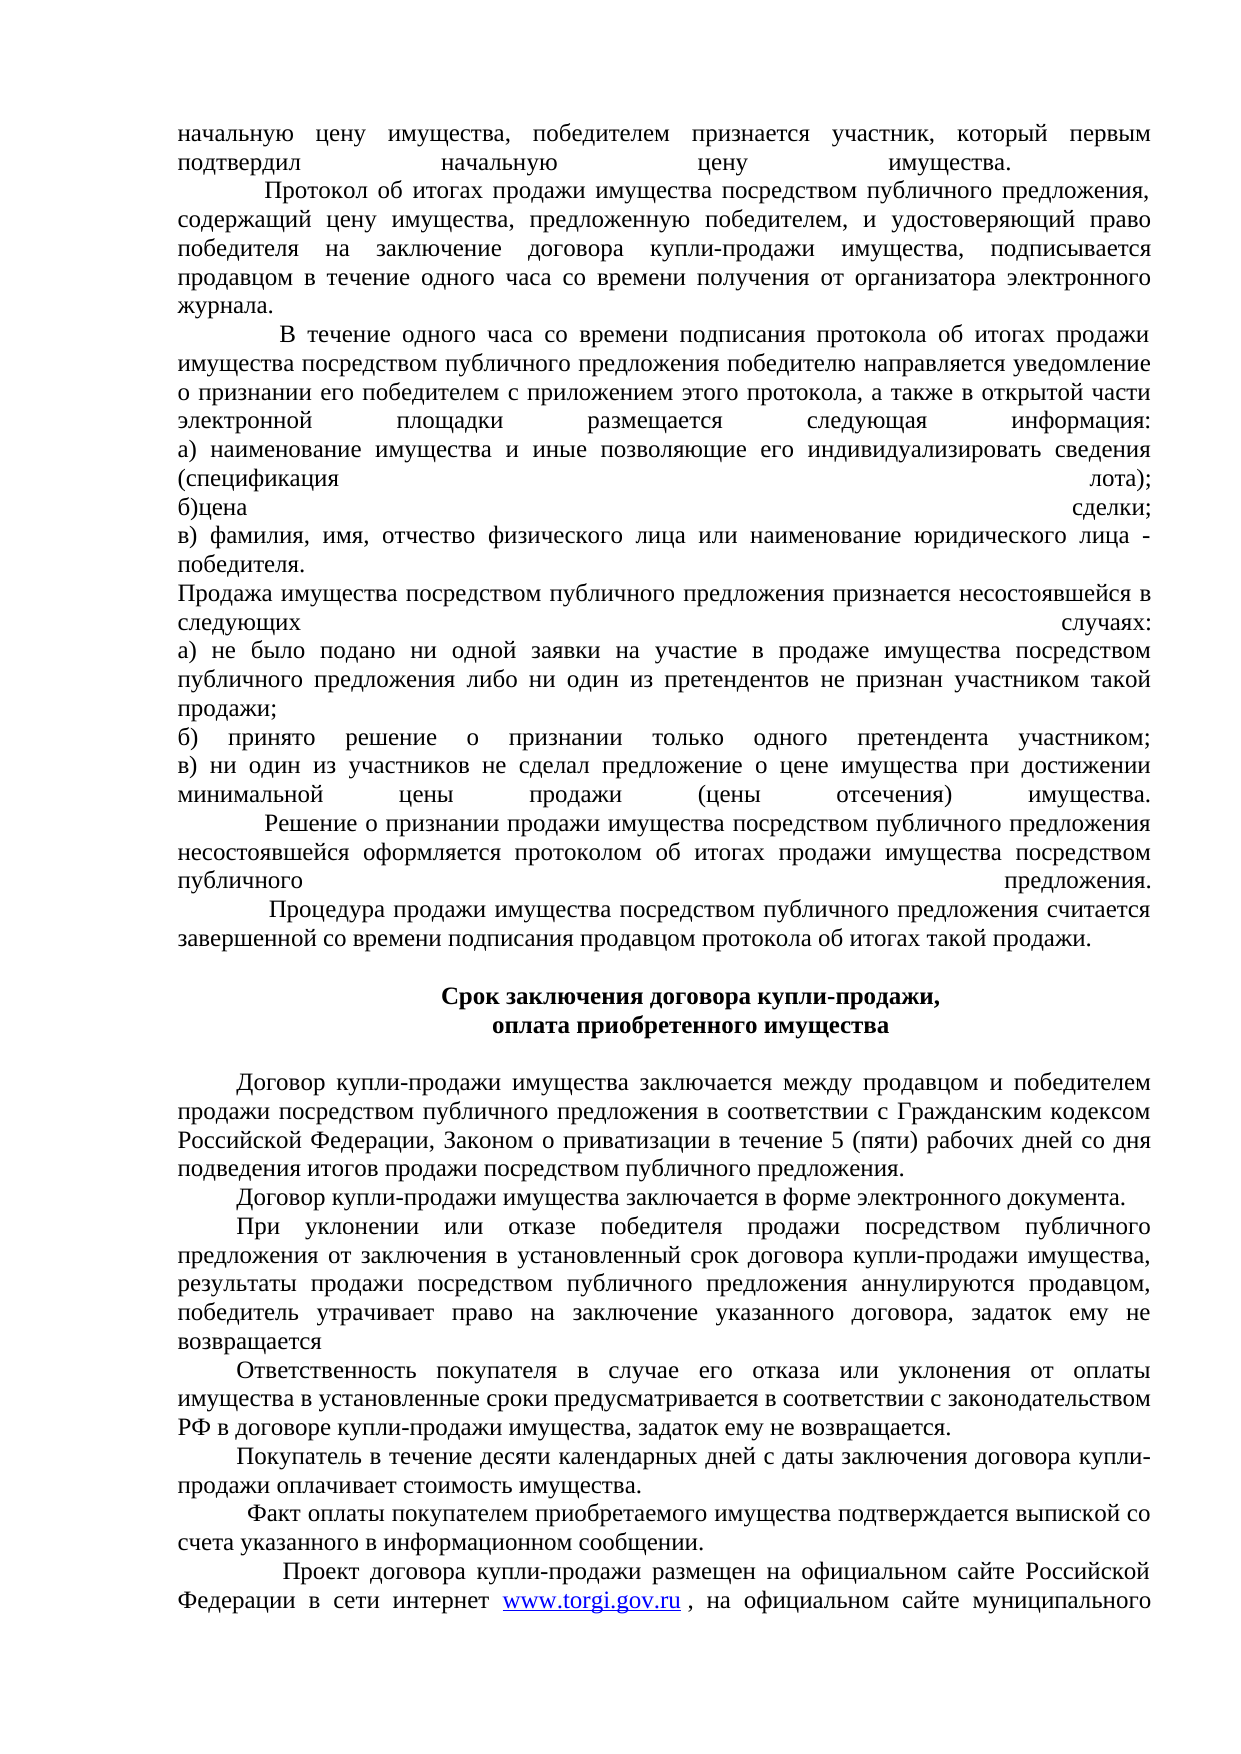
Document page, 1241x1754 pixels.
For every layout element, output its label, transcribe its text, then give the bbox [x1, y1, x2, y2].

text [177, 118, 1152, 952]
text При уклонении или отказе победителя продажи посредством публичного предложения от заключения в установленный срок договора купли-продажи имущества, результаты продажи посредством публичного предложения аннулируются продавцом, победитель утрачивает право на заключение указанного договора, задаток ему не возвращается [177, 1211, 1152, 1355]
text Срок заключения договора купли-продажи, [229, 981, 1152, 1010]
text Факт оплаты покупателем приобретаемого имущества подтверждается выпиской со счета указанного в информационном сообщении. [177, 1498, 1152, 1556]
text Договор купли-продажи имущества заключается в форме электронного документа. [177, 1182, 1152, 1211]
text Покупатель в течение десяти календарных дней с даты заключения договора купли-продажи оплачивает стоимость имущества. [177, 1441, 1152, 1498]
text оплата приобретенного имущества [229, 1010, 1152, 1038]
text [177, 1556, 1152, 1613]
text Ответственность покупателя в случае его отказа или уклонения от оплаты имущества в установленные сроки предусматривается в соответствии с законодательством РФ в договоре купли-продажи имущества, задаток ему не возвращается. [177, 1355, 1152, 1441]
text Договор купли-продажи имущества заключается между продавцом и победителем продажи посредством публичного предложения в соответствии с Гражданским кодексом Российской Федерации, Законом о приватизации в течение 5 (пяти) рабочих дней со дня подведения итогов продажи посредством публичного предложения. [177, 1067, 1152, 1182]
